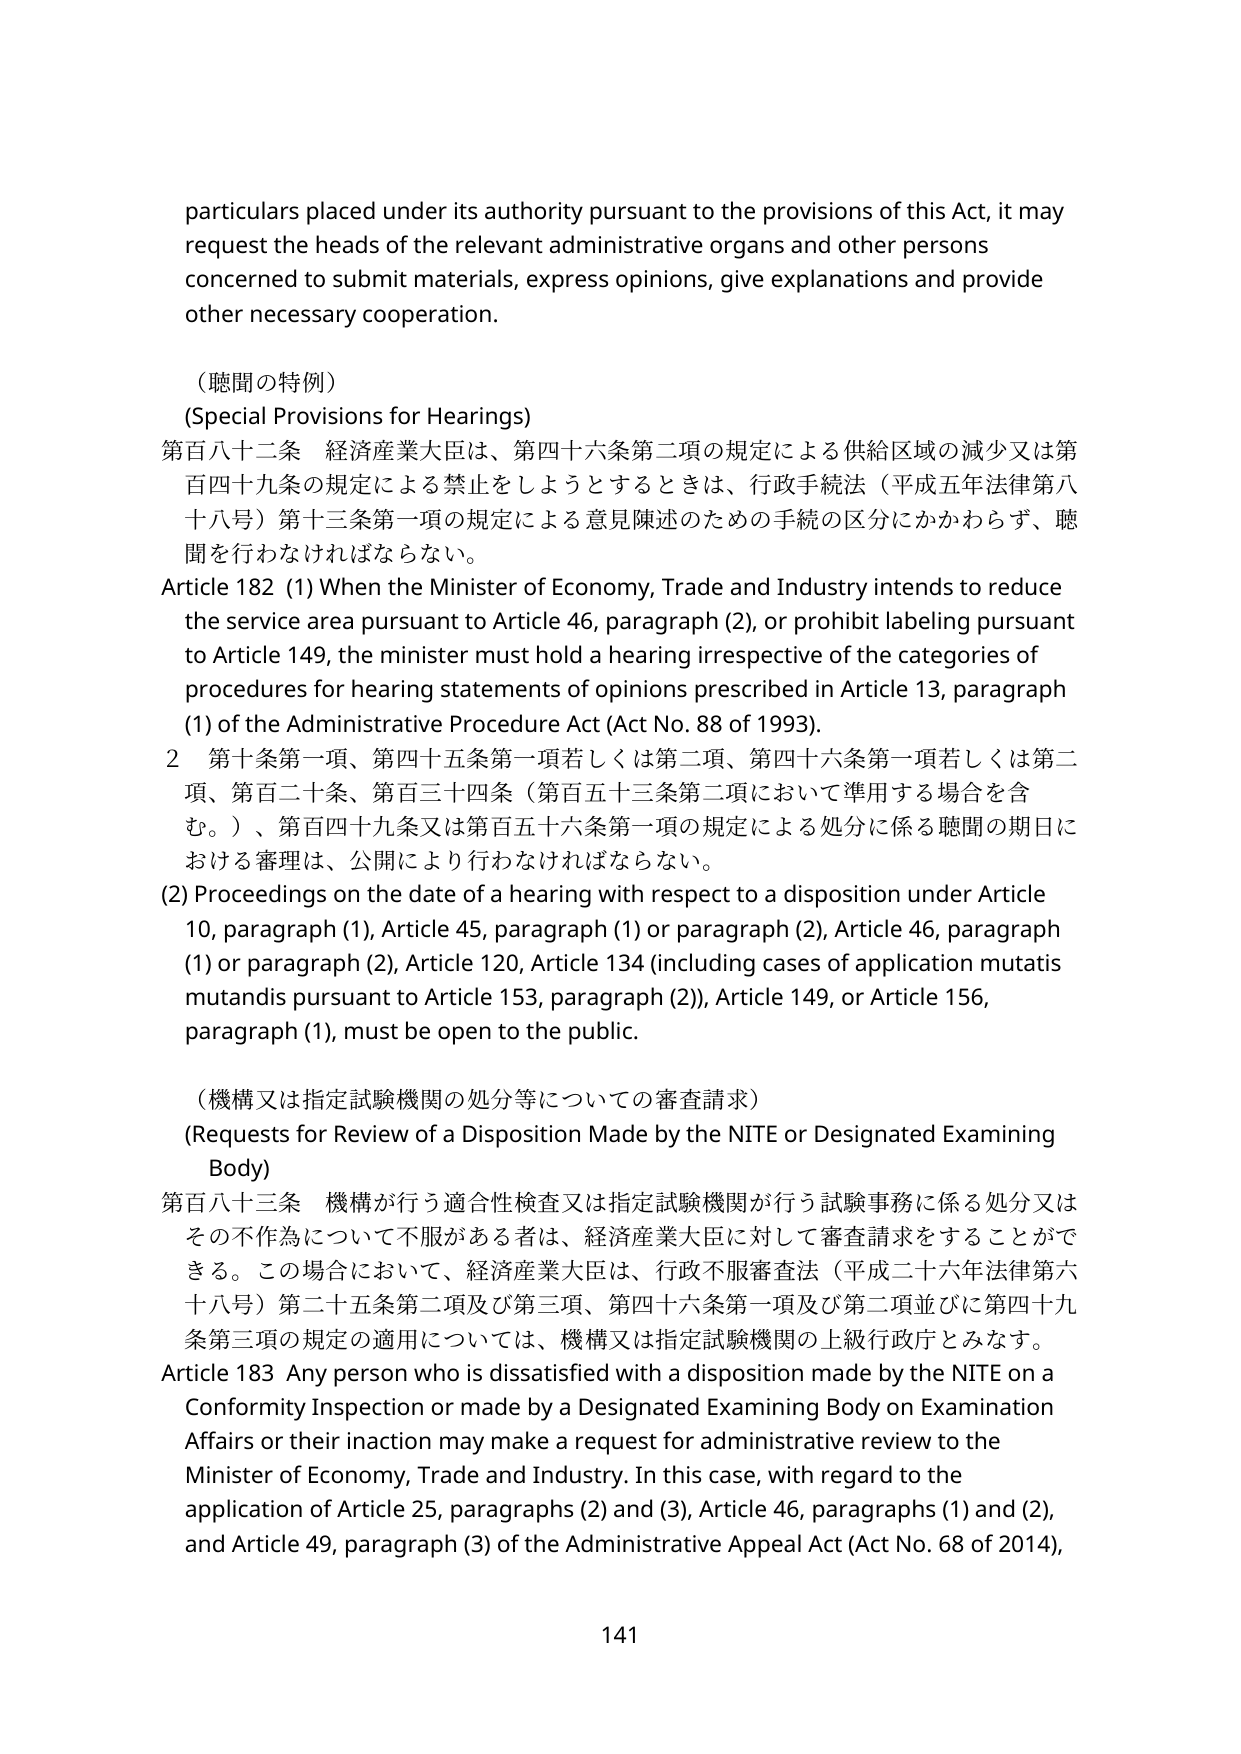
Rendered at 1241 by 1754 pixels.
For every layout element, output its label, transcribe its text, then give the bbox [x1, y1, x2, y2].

text (2) Proceedings on the date of a hearing with respect to a disposition under Article 10, paragraph (1), Article 45, paragraph (1) or paragraph (2), Article 46, paragraph (1) or paragraph (2), Article 120, Article 134 (including cases of application mutatis mutandis pursuant to Article 153, paragraph (2)), Article 149, or Article 156, paragraph (1), must be open to the public. [161, 877, 1079, 1048]
text 第百八十二条 経済産業大臣は、第四十六条第二項の規定による供給区域の減少又は第百四十九条の規定による禁止をしようとするときは、行政手続法（平成五年法律第八十八号）第十三条第一項の規定による意見陳述のための手続の区分にかかわらず、聴聞を行わなければならない。 [161, 433, 1079, 569]
text ２ 第十条第一項、第四十五条第一項若しくは第二項、第四十六条第一項若しくは第二項、第百二十条、第百三十四条（第百五十三条第二項において準用する場合を含む。）、第百四十九条又は第百五十六条第一項の規定による処分に係る聴聞の期日における審理は、公開により行わなければならない。 [161, 740, 1079, 877]
text 第百八十三条 機構が行う適合性検査又は指定試験機関が行う試験事務に係る処分又はその不作為について不服がある者は、経済産業大臣に対して審査請求をすることができる。この場合において、経済産業大臣は、行政不服審査法（平成二十六年法律第六十八号）第二十五条第二項及び第三項、第四十六条第一項及び第二項並びに第四十九条第三項の規定の適用については、機構又は指定試験機関の上級行政庁とみなす。 [161, 1184, 1079, 1355]
text (Special Provisions for Hearings) [184, 399, 1079, 433]
text （機構又は指定試験機関の処分等についての審査請求） [184, 1082, 1079, 1116]
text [161, 194, 1079, 330]
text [161, 1355, 1079, 1560]
text Article 182 (1) When the Minister of Economy, Trade and Industry intends to reduce the service area pursuant to Article 46, paragraph (2), or prohibit labeling pursuant to Article 149, the minister must hold a hearing irrespective of the categories of procedures for hearing statements of opinions prescribed in Article 13, paragraph (1) of the Administrative Procedure Act (Act No. 88 of 1993). [161, 569, 1079, 740]
text （聴聞の特例） [184, 364, 1079, 399]
text (Requests for Review of a Disposition Made by the NITE or Designated Examining Body) [184, 1116, 1079, 1184]
